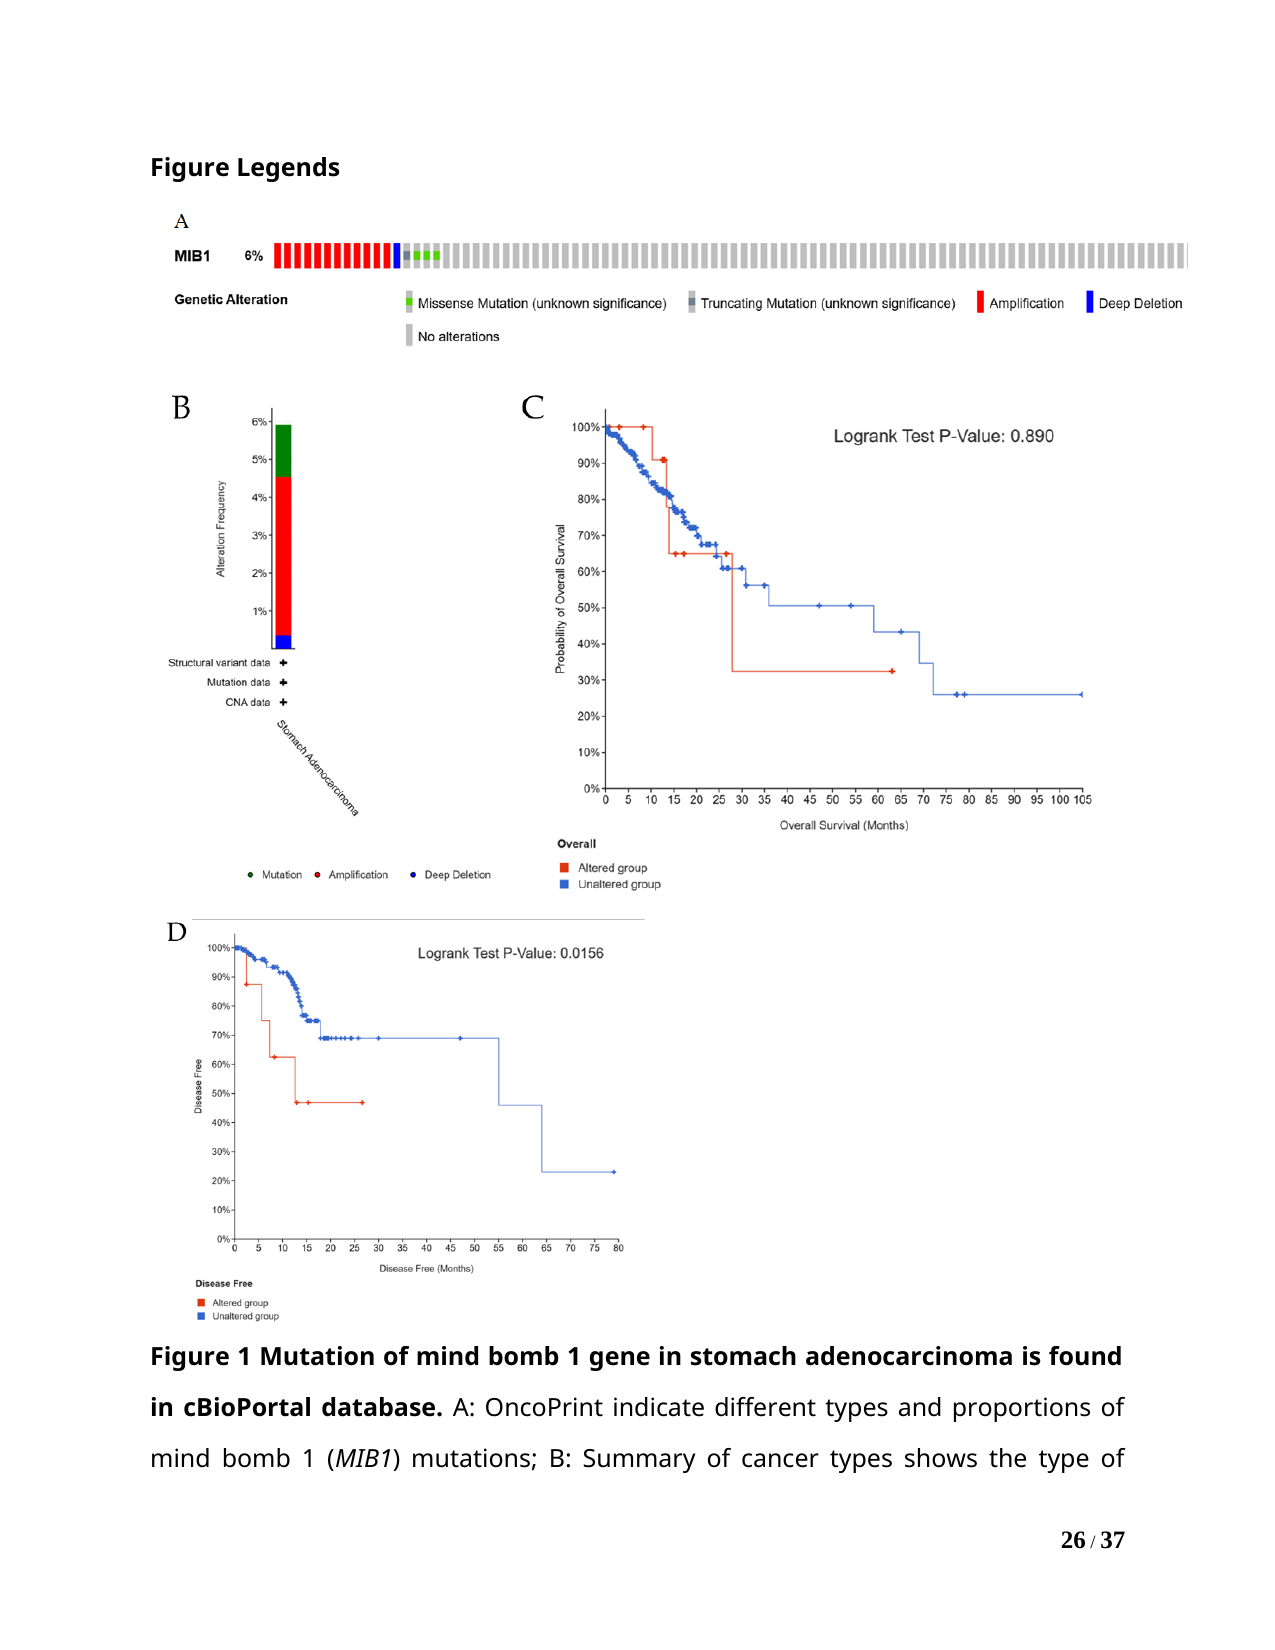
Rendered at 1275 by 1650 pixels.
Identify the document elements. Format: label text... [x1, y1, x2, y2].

picture [150, 201, 1199, 355]
picture [150, 908, 645, 1324]
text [150, 1338, 1125, 1474]
text Figure Legends [150, 150, 1125, 184]
picture [150, 368, 1116, 894]
